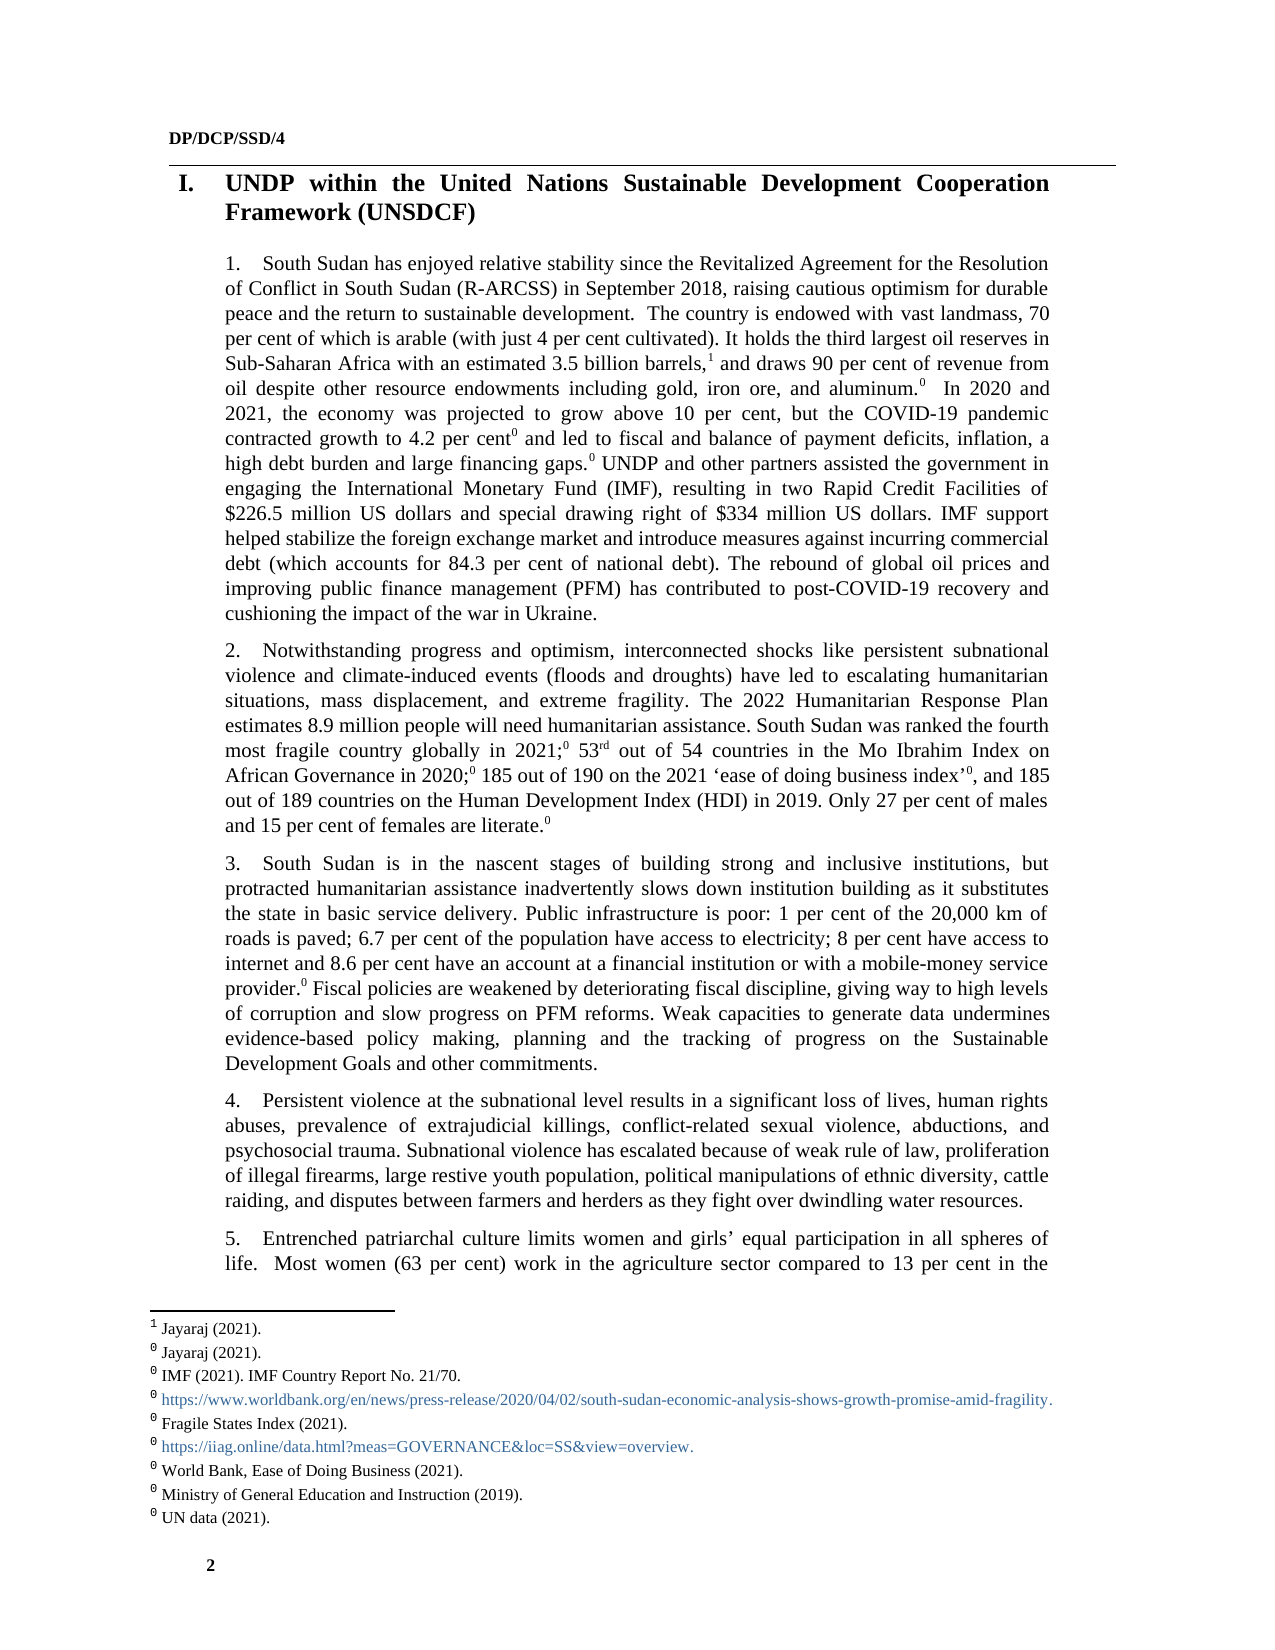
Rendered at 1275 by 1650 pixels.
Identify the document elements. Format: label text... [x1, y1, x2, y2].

subtitle UNDP within the United Nations Sustainable Development Cooperation Framework (UNSDCF) [178, 168, 1050, 226]
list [225, 1225, 1050, 1275]
list Persistent violence at the subnational level results in a significant loss of lives, human rights abuses, prevalence of extrajudicial killings, conflict-related sexual violence, abductions, and psychosocial trauma. Subnational violence has escalated because of weak rule of law, proliferation of illegal firearms, large restive youth population, political manipulations of ethnic diversity, cattle raiding, and disputes between farmers and herders as they fight over dwindling water resources. [225, 1087, 1050, 1212]
list South Sudan is in the nascent stages of building strong and inclusive institutions, but protracted humanitarian assistance inadvertently slows down institution building as it substitutes the state in basic service delivery. Public infrastructure is poor: 1 per cent of the 20,000 km of roads is paved; 6.7 per cent of the population have access to electricity; 8 per cent have access to internet and 8.6 per cent have an account at a financial institution or with a mobile-money service provider. Fiscal policies are weakened by deteriorating fiscal discipline, giving way to high levels of corruption and slow progress on PFM reforms. Weak capacities to generate data undermines evidence-based policy making, planning and the tracking of progress on the Sustainable Development Goals and other commitments. [225, 850, 1050, 1075]
list Notwithstanding progress and optimism, interconnected shocks like persistent subnational violence and climate-induced events (floods and droughts) have led to escalating humanitarian situations, mass displacement, and extreme fragility. The 2022 Humanitarian Response Plan estimates 8.9 million people will need humanitarian assistance. South Sudan was ranked the fourth most fragile country globally in 2021; 53rd out of 54 countries in the Mo Ibrahim Index on African Governance in 2020; 185 out of 190 on the 2021 ‘ease of doing business index’, and 185 out of 189 countries on the Human Development Index (HDI) in 2019. Only 27 per cent of males and 15 per cent of females are literate. [225, 637, 1050, 837]
list South Sudan has enjoyed relative stability since the Revitalized Agreement for the Resolution of Conflict in South Sudan (R-ARCSS) in September 2018, raising cautious optimism for durable peace and the return to sustainable development. The country is endowed with vast landmass, 70 per cent of which is arable (with just 4 per cent cultivated). It holds the third largest oil reserves in Sub-Saharan Africa with an estimated 3.5 billion barrels, and draws 90 per cent of revenue from oil despite other resource endowments including gold, iron ore, and aluminum. In 2020 and 2021, the economy was projected to grow above 10 per cent, but the COVID-19 pandemic contracted growth to 4.2 per cent and led to fiscal and balance of payment deficits, inflation, a high debt burden and large financing gaps. UNDP and other partners assisted the government in engaging the International Monetary Fund (IMF), resulting in two Rapid Credit Facilities of $226.5 million US dollars and special drawing right of $334 million US dollars. IMF support helped stabilize the foreign exchange market and introduce measures against incurring commercial debt (which accounts for 84.3 per cent of national debt). The rebound of global oil prices and improving public finance management (PFM) has contributed to post-COVID-19 recovery and cushioning the impact of the war in Ukraine. [225, 250, 1050, 625]
